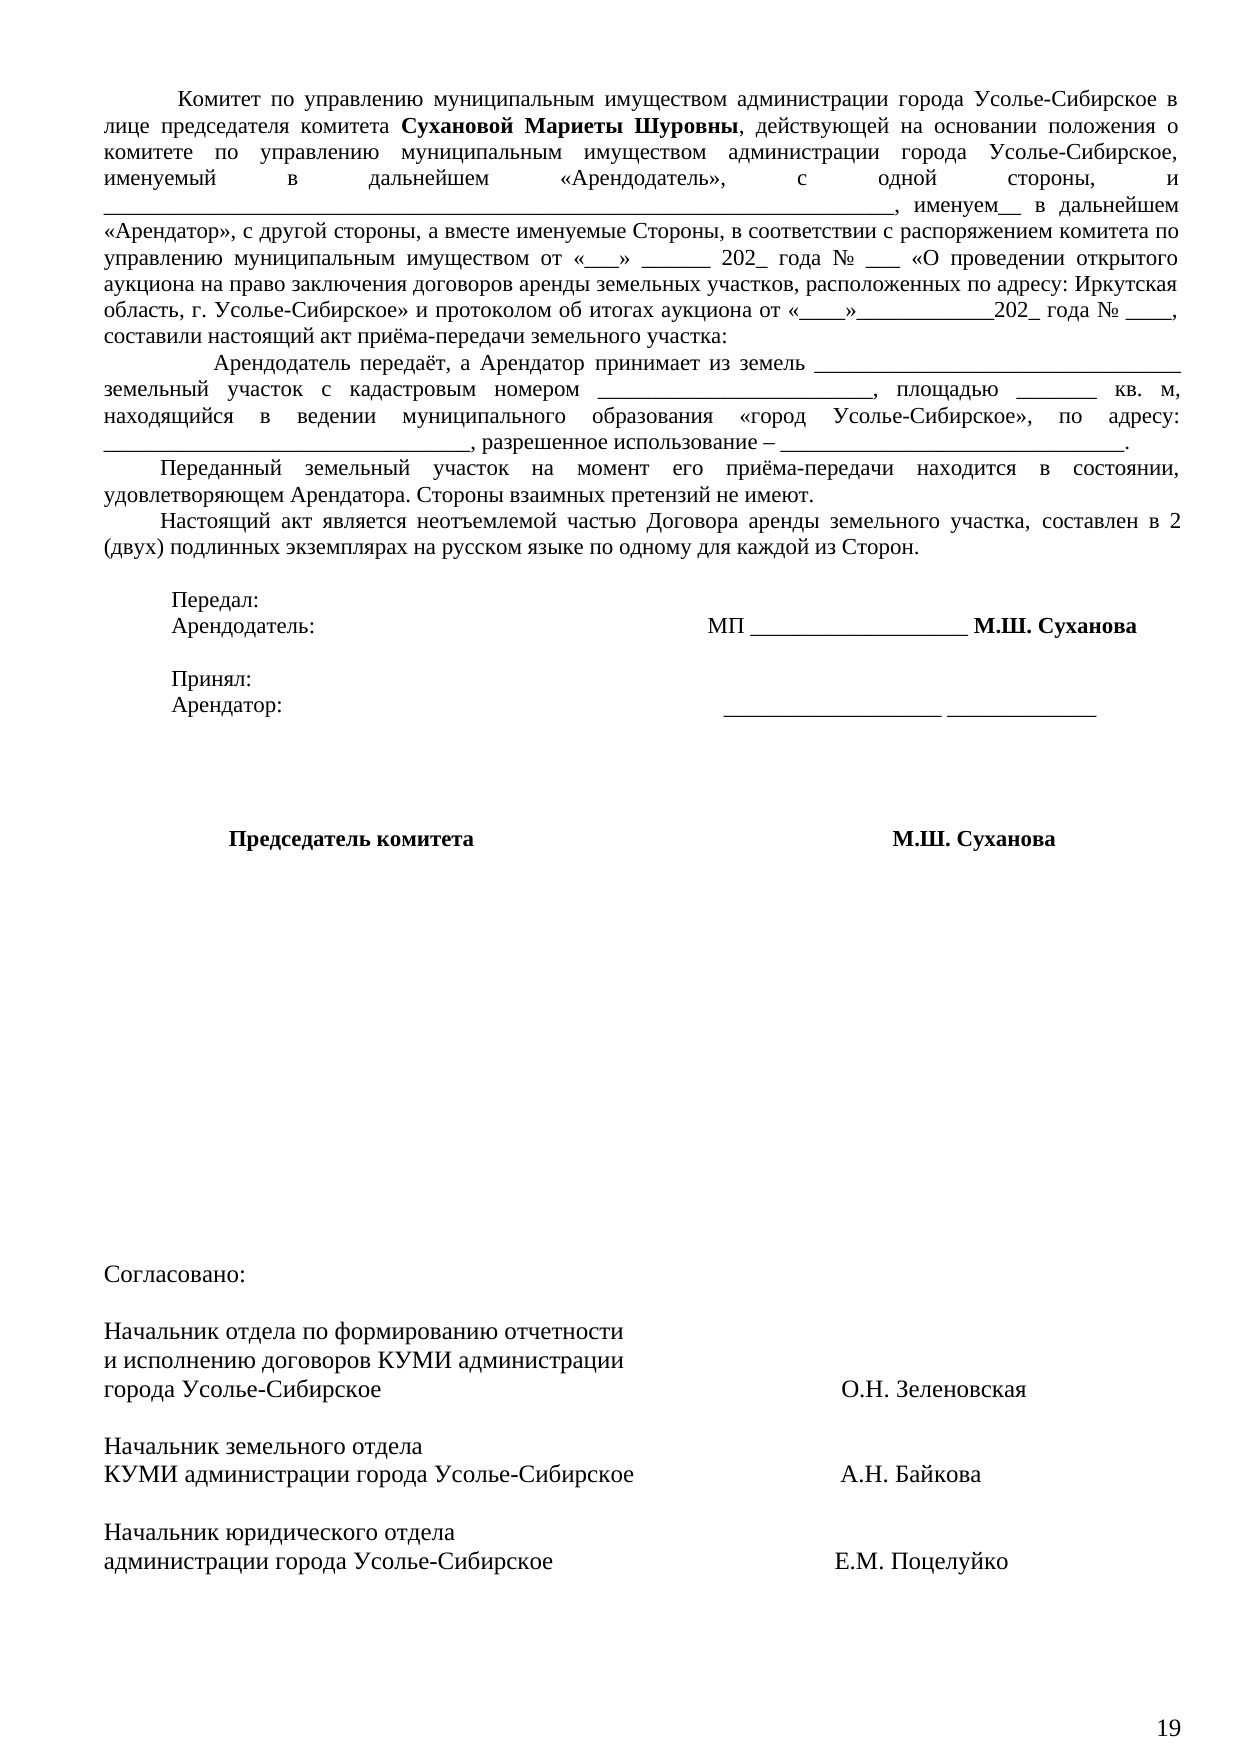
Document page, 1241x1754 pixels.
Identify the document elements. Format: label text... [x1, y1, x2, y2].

text КУМИ администрации города Усолье-Сибирское А.Н. Байкова [103, 1459, 1181, 1488]
text Настоящий акт является неотъемлемой частью Договора аренды земельного участка, составлен в 2 (двух) подлинных экземплярах на русском языке по одному для каждой из Сторон. [103, 507, 1181, 560]
table_cell Принял: Арендатор: [104, 639, 565, 746]
text города Усолье-Сибирское О.Н. Зеленовская [103, 1374, 1181, 1403]
table_cell ___________________ _____________ [565, 639, 1183, 746]
text Арендодатель передаёт, а Арендатор принимает из земель ________________________________ земельный участок с кадастровым номером ________________________, площадью _______ кв. м, находящийся в ведении муниципального образования «город Усолье-Сибирское», по адресу: ________________________________, разрешенное использование – ______________________________. [103, 349, 1181, 454]
text Начальник земельного отдела [103, 1431, 1181, 1459]
text администрации города Усолье-Сибирское Е.М. Поцелуйко [103, 1546, 1181, 1574]
text Согласовано: [103, 1259, 1181, 1288]
text Начальник отдела по формированию отчетности [103, 1316, 1181, 1345]
text и исполнению договоров КУМИ администрации [103, 1345, 1181, 1374]
table_header Передал: Арендодатель: [104, 586, 565, 639]
text Начальник юридического отдела [103, 1517, 1181, 1546]
text Переданный земельный участок на момент его приёма-передачи находится в состоянии, удовлетворяющем Арендатора. Стороны взаимных претензий не имеют. [103, 454, 1181, 507]
text Председатель комитета М.Ш. Суханова [103, 825, 1181, 851]
text Комитет по управлению муниципальным имуществом администрации города Усолье-Сибирское в лице председателя комитета Сухановой Мариеты Шуровны, действующей на основании положения о комитете по управлению муниципальным имуществом администрации города Усолье-Сибирское, именуемый в дальнейшем «Арендодатель», с одной стороны, и _____________________________________________________________________, именуем__ в дальнейшем «Арендатор», с другой стороны, а вместе именуемые Стороны, в соответствии с распоряжением комитета по управлению муниципальным имуществом от «___» ______ 202_ года № ___ «О проведении открытого аукциона на право заключения договоров аренды земельных участков, расположенных по адресу: Иркутская область, г. Усолье-Сибирское» и протоколом об итогах аукциона от «____»____________202_ года № ____, составили настоящий акт приёма-передачи земельного участка: [103, 85, 1179, 349]
table_header МП ___________________ М.Ш. Суханова [565, 586, 1183, 639]
